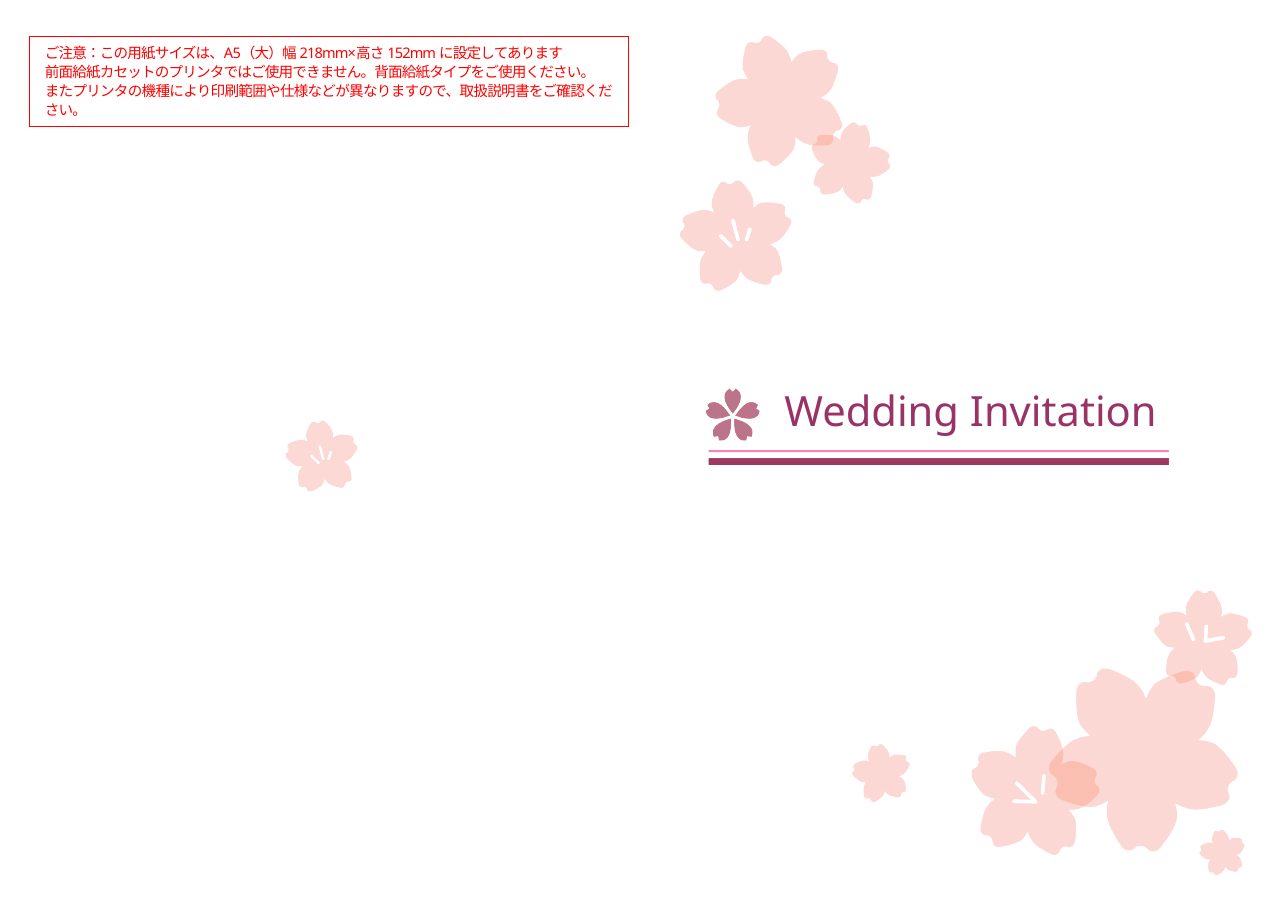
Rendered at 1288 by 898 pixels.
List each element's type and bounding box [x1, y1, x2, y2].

picture [286, 420, 358, 492]
picture [706, 388, 760, 441]
picture [708, 450, 1169, 465]
picture [851, 590, 1253, 876]
picture [679, 36, 891, 292]
